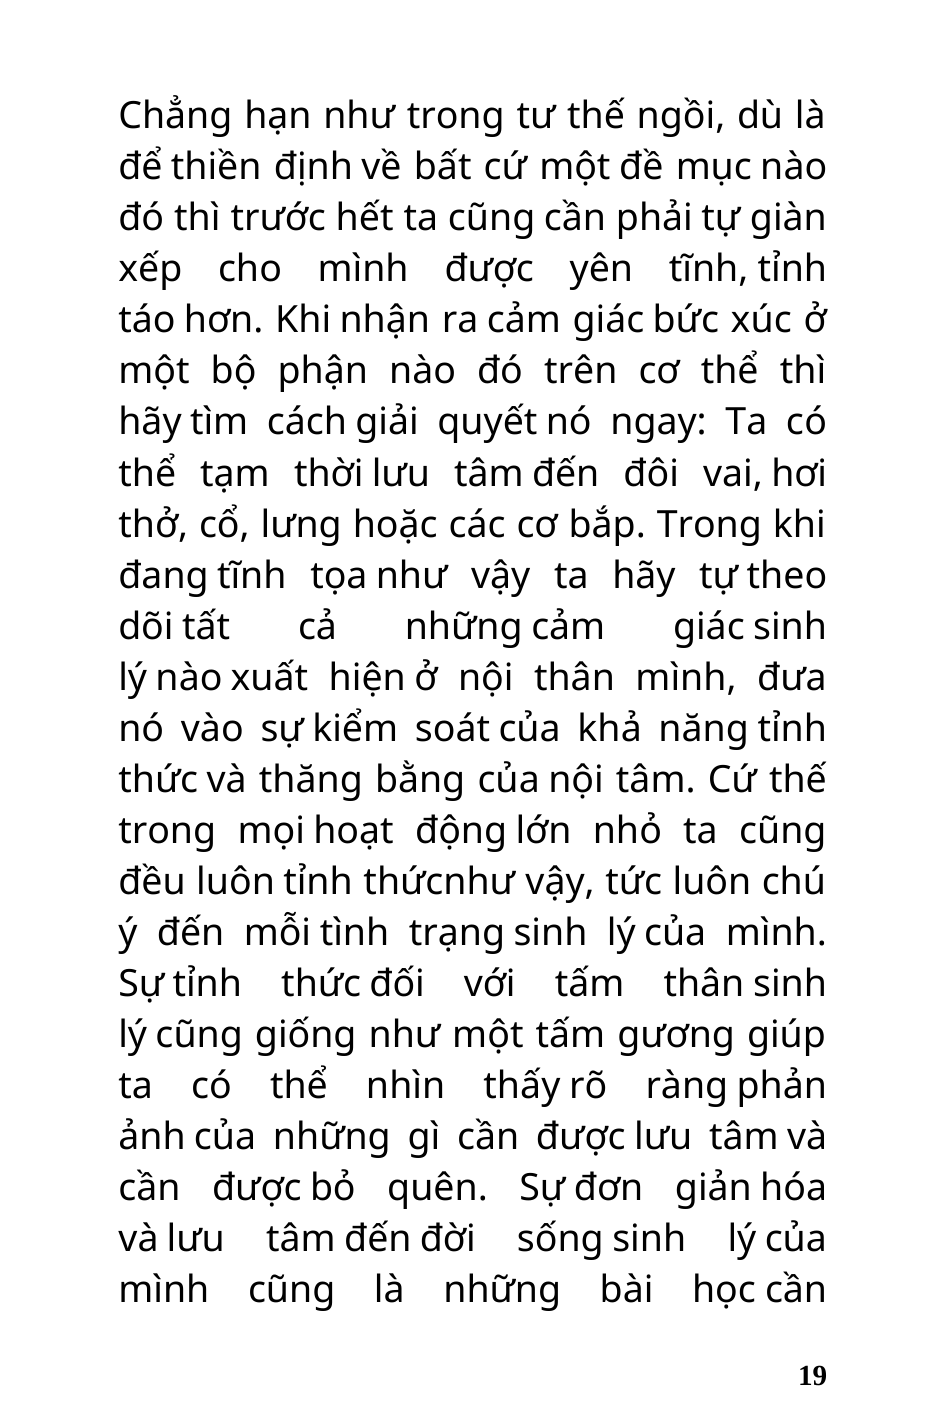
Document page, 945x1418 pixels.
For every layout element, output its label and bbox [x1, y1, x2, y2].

text [118, 89, 827, 1314]
